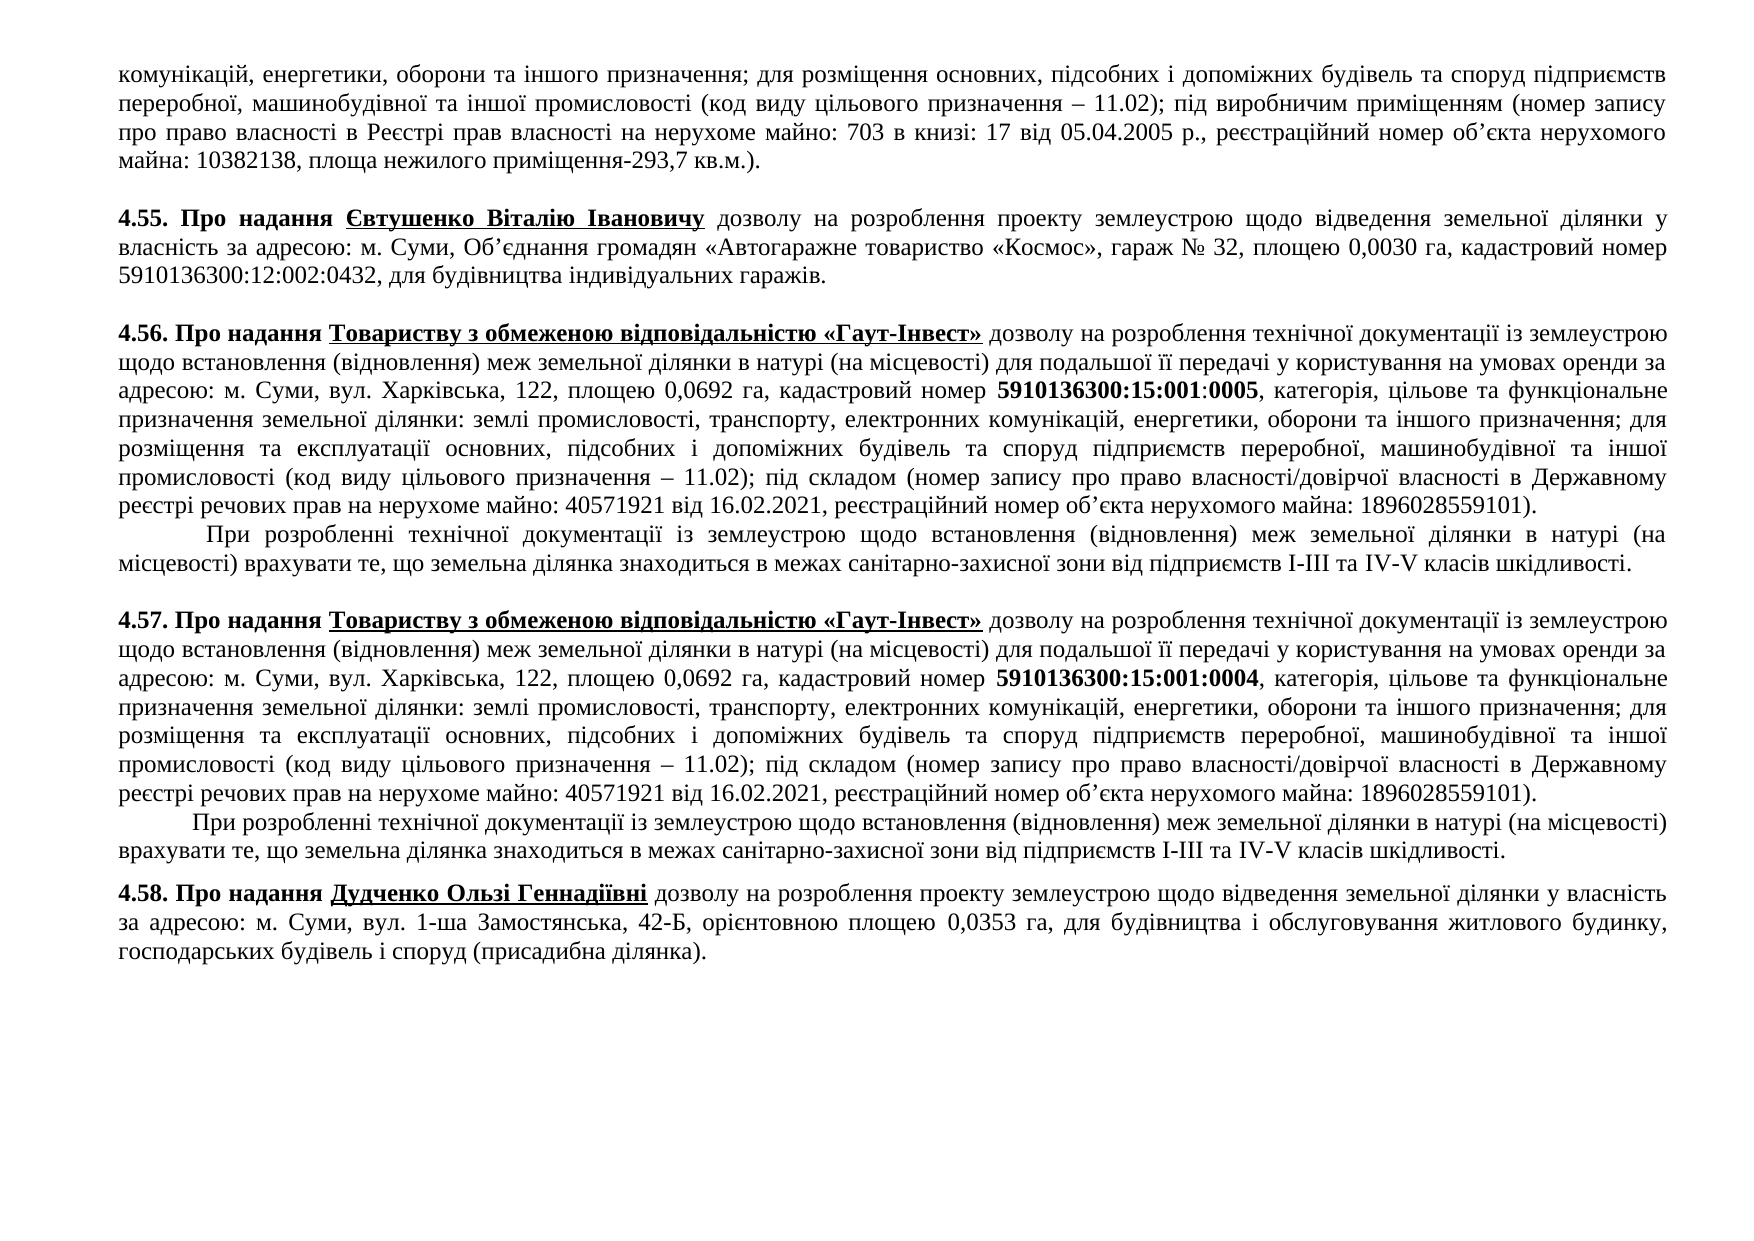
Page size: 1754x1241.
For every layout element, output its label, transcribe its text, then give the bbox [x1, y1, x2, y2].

text 4.55. Про надання Євтушенко Віталію Івановичу дозволу на розроблення проекту землеустрою щодо відведення земельної ділянки у власність за адресою: м. Суми, Об’єднання громадян «Автогаражне товариство «Космос», гараж № 32, площею 0,0030 га, кадастровий номер 5910136300:12:002:0432, для будівництва індивідуальних гаражів. [118, 203, 1668, 289]
text При розробленні технічної документації із землеустрою щодо встановлення (відновлення) меж земельної ділянки в натурі (на місцевості) врахувати те, що земельна ділянка знаходиться в межах санітарно-захисної зони від підприємств І-ІІІ та IV-V класів шкідливості. [118, 807, 1668, 864]
text 4.56. Про надання Товариству з обмеженою відповідальністю «Гаут-Інвест» дозволу на розроблення технічної документації із землеустрою щодо встановлення (відновлення) меж земельної ділянки в натурі (на місцевості) для подальшої її передачі у користування на умовах оренди за адресою: м. Суми, вул. Харківська, 122, площею 0,0692 га, кадастровий номер 5910136300:15:001:0005, категорія, цільове та функціональне призначення земельної ділянки: землі промисловості, транспорту, електронних комунікацій, енергетики, оборони та іншого призначення; для розміщення та експлуатації основних, підсобних і допоміжних будівель та споруд підприємств переробної, машинобудівної та іншої промисловості (код виду цільового призначення – 11.02); під складом (номер запису про право власності/довірчої власності в Державному реєстрі речових прав на нерухоме майно: 40571921 від 16.02.2021, реєстраційний номер об’єкта нерухомого майна: 1896028559101). [118, 318, 1668, 519]
text 4.58. Про надання Дудченко Ользі Геннадіївні дозволу на розроблення проекту землеустрою щодо відведення земельної ділянки у власність за адресою: м. Суми, вул. 1-ша Замостянська, 42-Б, орієнтовною площею 0,0353 га, для будівництва і обслуговування житлового будинку, господарських будівель і споруд (присадибна ділянка). [118, 878, 1668, 965]
text 4.57. Про надання Товариству з обмеженою відповідальністю «Гаут-Інвест» дозволу на розроблення технічної документації із землеустрою щодо встановлення (відновлення) меж земельної ділянки в натурі (на місцевості) для подальшої її передачі у користування на умовах оренди за адресою: м. Суми, вул. Харківська, 122, площею 0,0692 га, кадастровий номер 5910136300:15:001:0004, категорія, цільове та функціональне призначення земельної ділянки: землі промисловості, транспорту, електронних комунікацій, енергетики, оборони та іншого призначення; для розміщення та експлуатації основних, підсобних і допоміжних будівель та споруд підприємств переробної, машинобудівної та іншої промисловості (код виду цільового призначення – 11.02); під складом (номер запису про право власності/довірчої власності в Державному реєстрі речових прав на нерухоме майно: 40571921 від 16.02.2021, реєстраційний номер об’єкта нерухомого майна: 1896028559101). [118, 605, 1668, 807]
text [118, 59, 1668, 174]
text При розробленні технічної документації із землеустрою щодо встановлення (відновлення) меж земельної ділянки в натурі (на місцевості) врахувати те, що земельна ділянка знаходиться в межах санітарно-захисної зони від підприємств І-ІІІ та IV-V класів шкідливості. [118, 519, 1668, 577]
